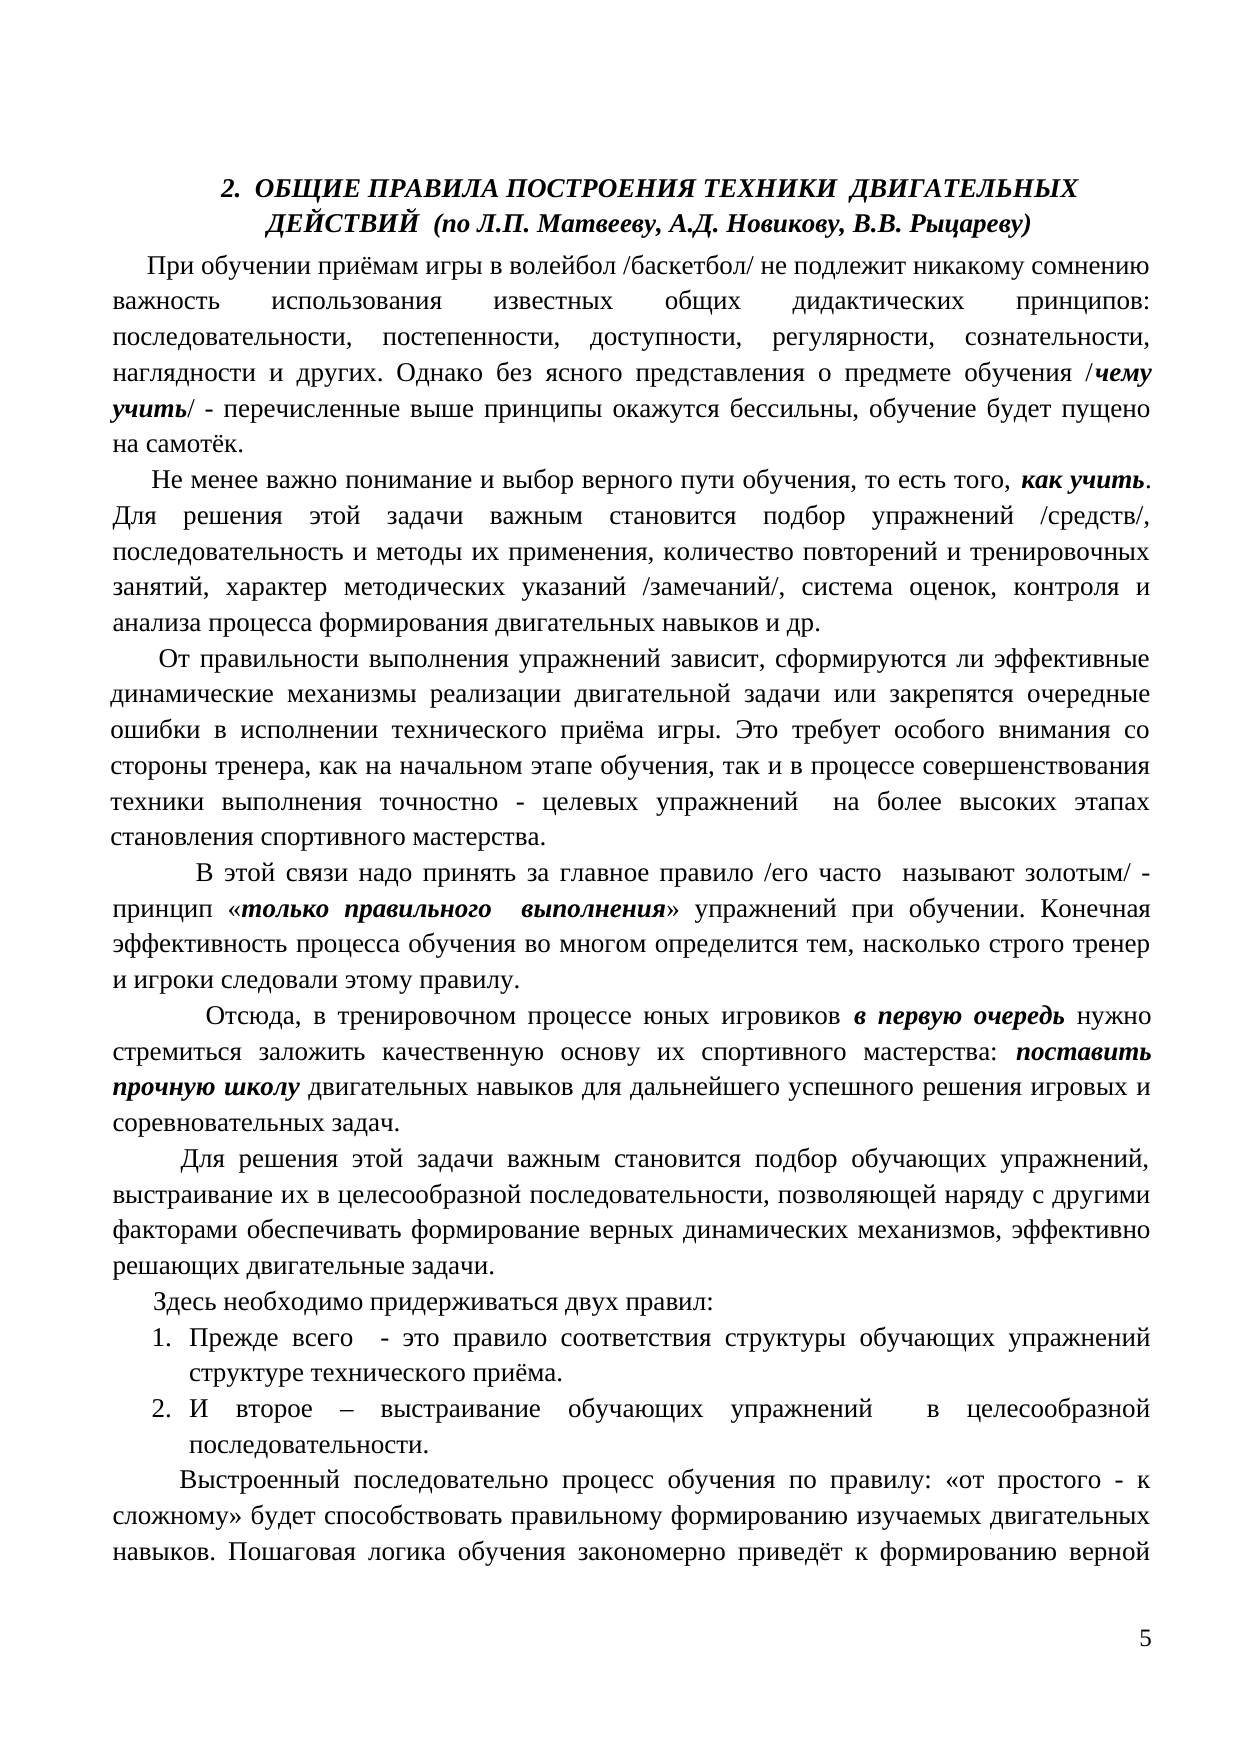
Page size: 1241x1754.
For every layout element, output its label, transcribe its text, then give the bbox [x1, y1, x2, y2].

list И второе – выстраивание обучающих упражнений в целесообразной последовательности. [151, 1392, 1152, 1459]
text Отсюда, в тренировочном процессе юных игровиков в первую очередь нужно стремиться заложить качественную основу их спортивного мастерства: поставить прочную школу двигательных навыков для дальнейшего успешного решения игровых и соревновательных задач. [112, 999, 1152, 1137]
text В этой связи надо принять за главное правило /его часто называют золотым/ - принцип «только правильного выполнения» упражнений при обучении. Конечная эффективность процесса обучения во многом определится тем, насколько строго тренер и игроки следовали этому правилу. [112, 856, 1152, 994]
text От правильности выполнения упражнений зависит, сформируются ли эффективные динамические механизмы реализации двигательной задачи или закрепятся очередные ошибки в исполнении технического приёма игры. Это требует особого внимания со стороны тренера, как на начальном этапе обучения, так и в процессе совершенствования техники выполнения точностно - целевых упражнений на более высоких этапах становления спортивного мастерства. [110, 642, 1152, 852]
text Не менее важно понимание и выбор верного пути обучения, то есть того, как учить. Для решения этой задачи важным становится подбор упражнений /средств/, последовательность и методы их применения, количество повторений и тренировочных занятий, характер методических указаний /замечаний/, система оценок, контроля и анализа процесса формирования двигательных навыков и др. [112, 463, 1152, 637]
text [112, 1463, 1152, 1566]
list Прежде всего - это правило соответствия структуры обучающих упражнений структуре технического приёма. [151, 1321, 1152, 1387]
text Здесь необходимо придерживаться двух правил: [112, 1285, 1152, 1316]
text При обучении приёмам игры в волейбол /баскетбол/ не подлежит никакому сомнению важность использования известных общих дидактических принципов: последовательности, постепенности, доступности, регулярности, сознательности, наглядности и других. Однако без ясного представления о предмете обучения /чему учить/ - перечисленные выше принципы окажутся бессильны, обучение будет пущено на самотёк. [112, 249, 1152, 458]
text Для решения этой задачи важным становится подбор обучающих упражнений, выстраивание их в целесообразной последовательности, позволяющей наряду с другими факторами обеспечивать формирование верных динамических механизмов, эффективно решающих двигательные задачи. [112, 1142, 1152, 1280]
text 2. ОБЩИЕ ПРАВИЛА ПОСТРОЕНИЯ ТЕХНИКИ ДВИГАТЕЛЬНЫХ ДЕЙСТВИЙ (по Л.П. Матвееву, А.Д. Новикову, В.В. Рыцареву) [148, 172, 1152, 239]
